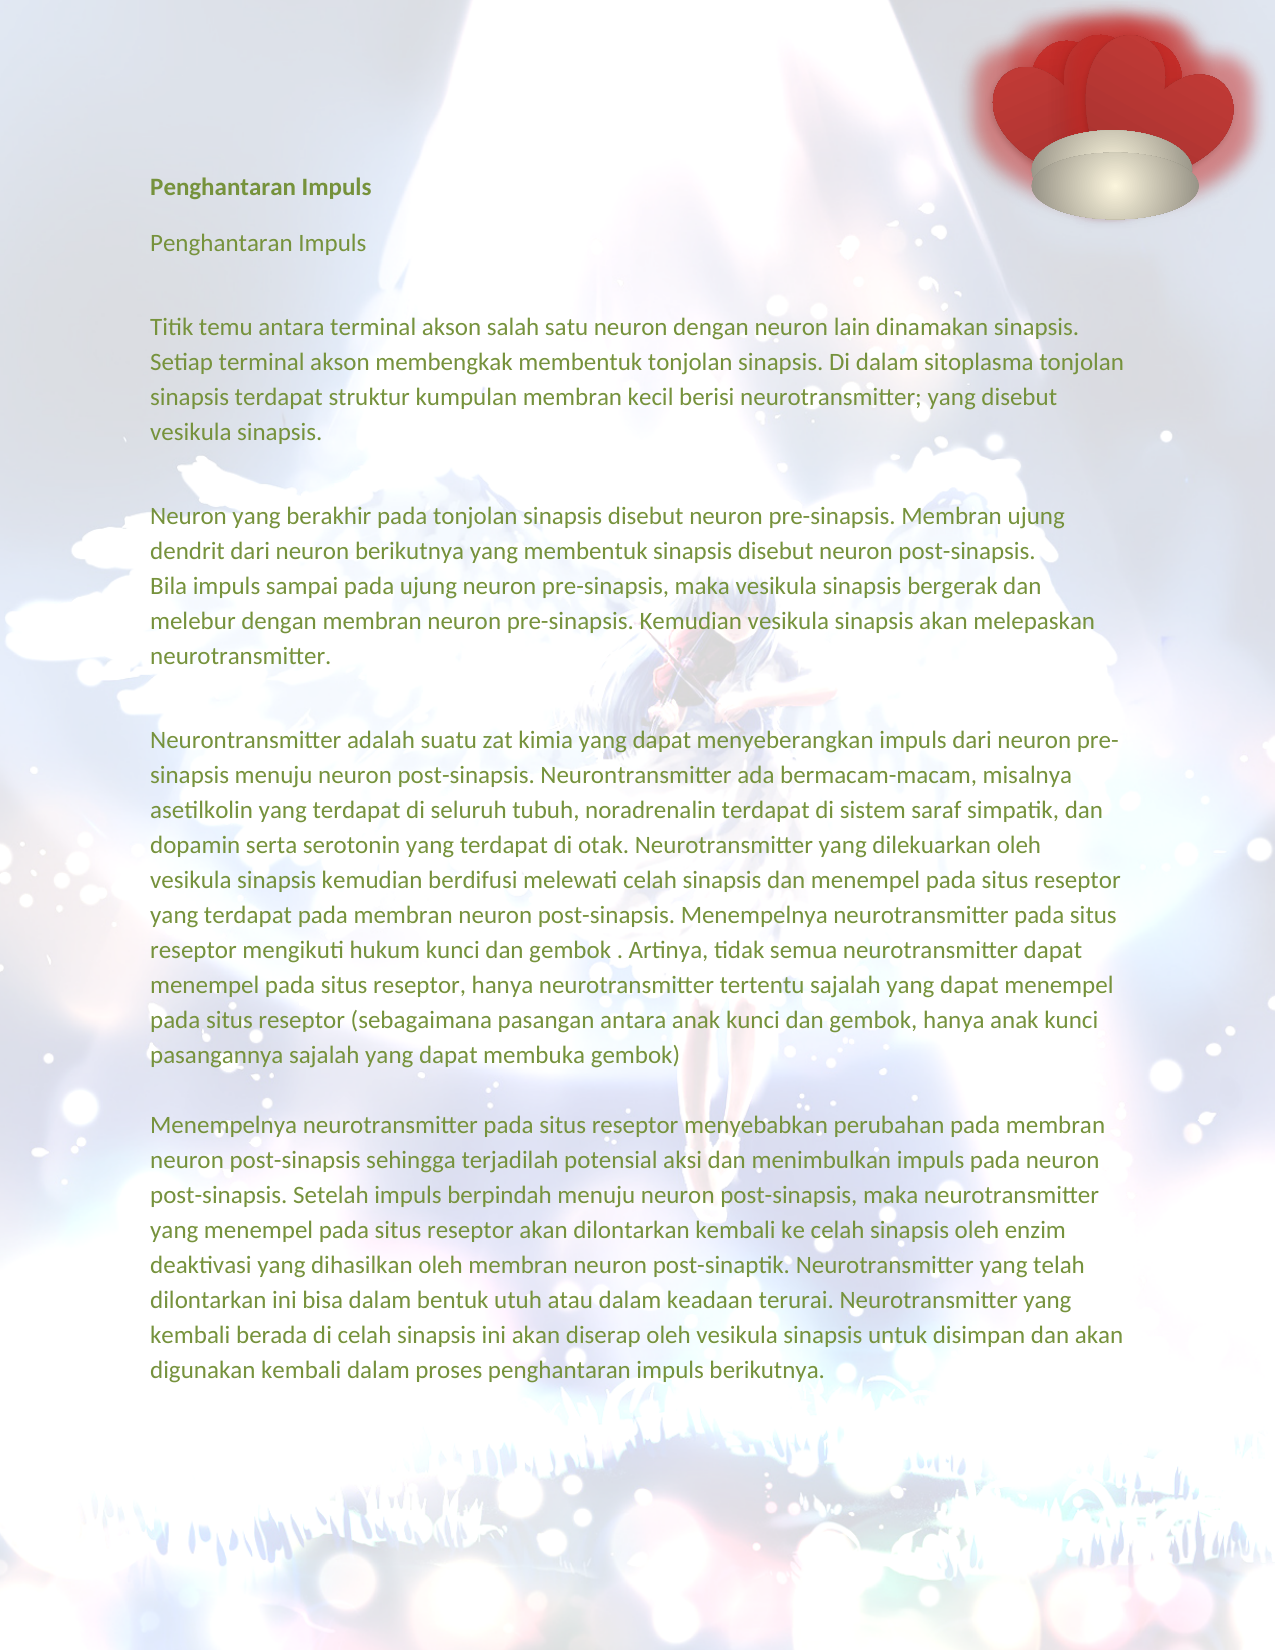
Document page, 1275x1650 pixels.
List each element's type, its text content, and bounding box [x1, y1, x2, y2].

text Penghantaran Impuls [150, 171, 1029, 201]
text Neuron yang berakhir pada tonjolan sinapsis disebut neuron pre-sinapsis. Membran ujung dendrit dari neuron berikutnya yang membentuk sinapsis disebut neuron post-sinapsis. Bila impuls sampai pada ujung neuron pre-sinapsis, maka vesikula sinapsis bergerak dan melebur dengan membran neuron pre-sinapsis. Kemudian vesikula sinapsis akan melepaskan neurotransmitter. [150, 500, 1125, 700]
text Neurontransmitter adalah suatu zat kimia yang dapat menyeberangkan impuls dari neuron pre-sinapsis menuju neuron post-sinapsis. Neurontransmitter ada bermacam-macam, misalnya asetilkolin yang terdapat di seluruh tubuh, noradrenalin terdapat di sistem saraf simpatik, dan dopamin serta serotonin yang terdapat di otak. Neurotransmitter yang dilekuarkan oleh vesikula sinapsis kemudian berdifusi melewati celah sinapsis dan menempel pada situs reseptor yang terdapat pada membran neuron post-sinapsis. Menempelnya neurotransmitter pada situs reseptor mengikuti hukum kunci dan gembok . Artinya, tidak semua neurotransmitter dapat menempel pada situs reseptor, hanya neurotransmitter tertentu sajalah yang dapat menempel pada situs reseptor (sebagaimana pasangan antara anak kunci dan gembok, hanya anak kunci pasangannya sajalah yang dapat membuka gembok) Menempelnya neurotransmitter pada situs reseptor menyebabkan perubahan pada membran neuron post-sinapsis sehingga terjadilah potensial aksi dan menimbulkan impuls pada neuron post-sinapsis. Setelah impuls berpindah menuju neuron post-sinapsis, maka neurotransmitter yang menempel pada situs reseptor akan dilontarkan kembali ke celah sinapsis oleh enzim deaktivasi yang dihasilkan oleh membran neuron post-sinaptik. Neurotransmitter yang telah dilontarkan ini bisa dalam bentuk utuh atau dalam keadaan terurai. Neurotransmitter yang kembali berada di celah sinapsis ini akan diserap oleh vesikula sinapsis untuk disimpan dan akan digunakan kembali dalam proses penghantaran impuls berikutnya. [150, 724, 1125, 1385]
text Penghantaran Impuls [150, 227, 1125, 286]
text Titik temu antara terminal akson salah satu neuron dengan neuron lain dinamakan sinapsis. Setiap terminal akson membengkak membentuk tonjolan sinapsis. Di dalam sitoplasma tonjolan sinapsis terdapat struktur kumpulan membran kecil berisi neurotransmitter; yang disebut vesikula sinapsis. [150, 311, 1125, 476]
